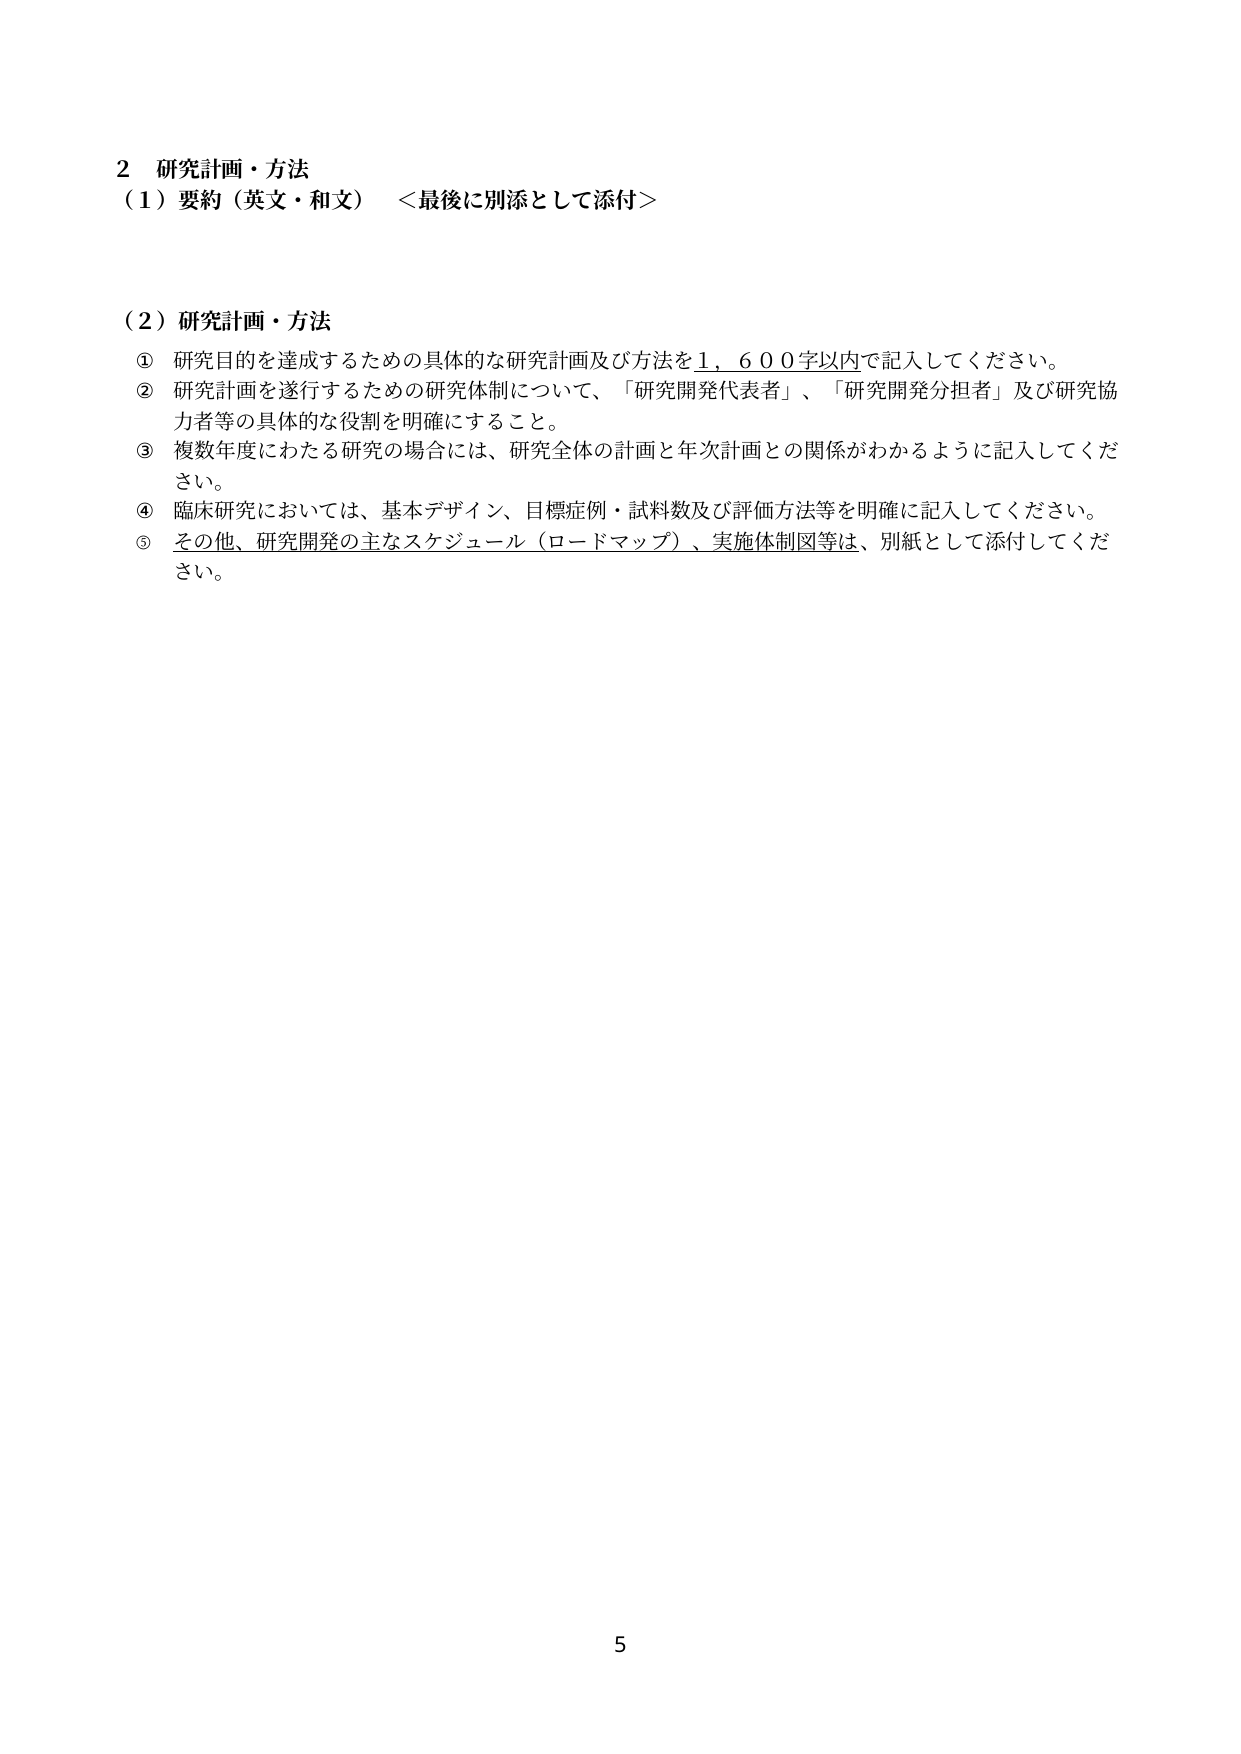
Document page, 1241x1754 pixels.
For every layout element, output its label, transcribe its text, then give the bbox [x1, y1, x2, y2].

text ２ 研究計画・方法 [112, 152, 1128, 183]
text （１）要約（英文・和文） ＜最後に別添として添付＞ [112, 183, 1128, 215]
text （２）研究計画・方法 [112, 304, 1128, 336]
